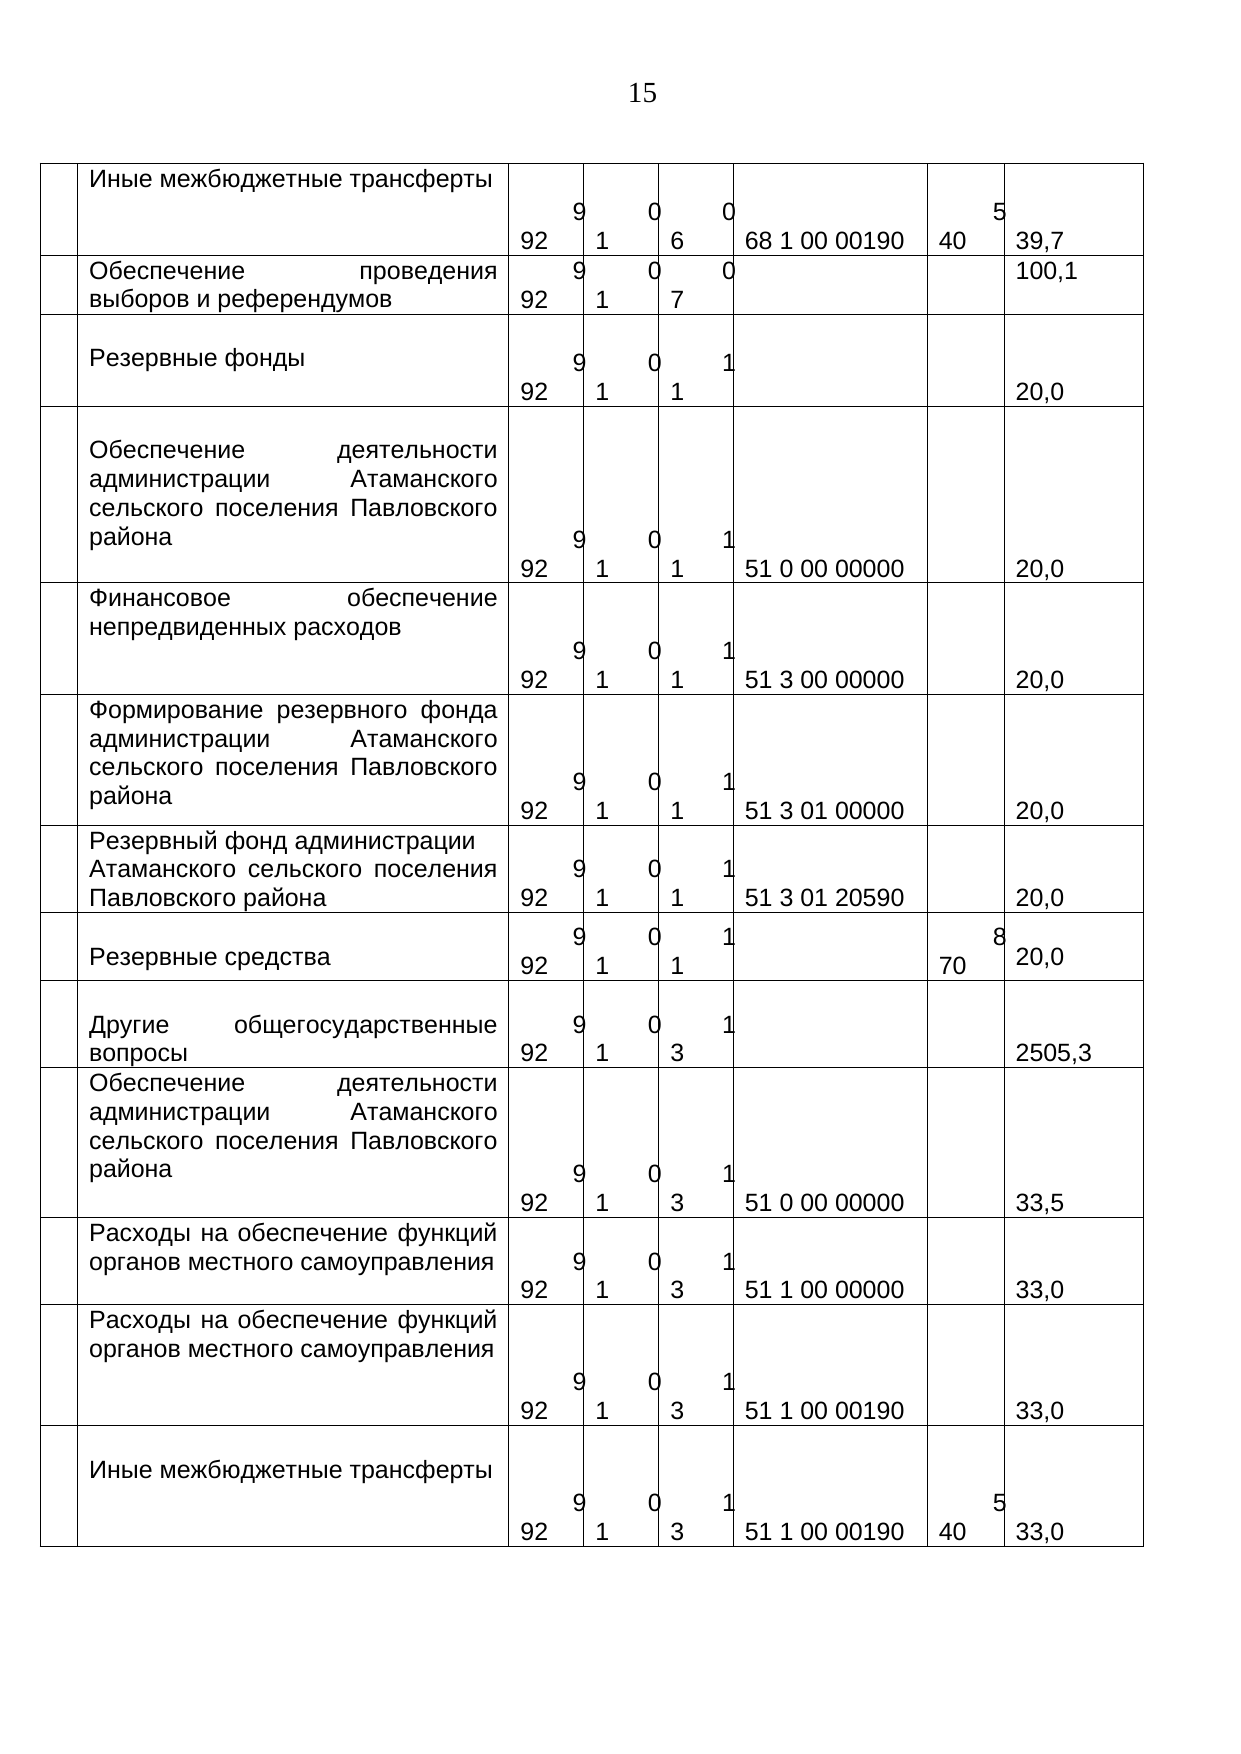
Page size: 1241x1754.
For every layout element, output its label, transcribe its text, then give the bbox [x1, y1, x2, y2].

table_cell [41, 315, 77, 406]
table_cell 992 [509, 583, 583, 694]
table_cell 51 3 01 20590 [734, 826, 927, 912]
table_cell [41, 407, 77, 582]
table_cell Обеспечение деятельности администрации Атаманского сельского поселения Павловского района [78, 407, 508, 582]
table_cell 992 [509, 407, 583, 582]
table_cell 33,0 [1005, 1305, 1143, 1425]
table_cell [928, 981, 1004, 1067]
table_cell [41, 826, 77, 912]
table_cell 06 [659, 164, 733, 254]
table_cell 540 [928, 164, 1004, 254]
table_cell 992 [509, 913, 583, 980]
table_cell 01 [584, 1068, 658, 1217]
table_cell 51 1 00 00190 [734, 1426, 927, 1546]
table_cell 992 [509, 1218, 583, 1304]
table_cell 07 [659, 256, 733, 313]
table_cell [734, 315, 927, 406]
table_cell Расходы на обеспечение функций органов местного самоуправления [78, 1218, 508, 1304]
table_cell 01 [584, 583, 658, 694]
table_cell Финансовое обеспечение непредвиденных расходов [78, 583, 508, 694]
table_cell 992 [509, 981, 583, 1067]
table_cell 2505,3 [1005, 981, 1143, 1067]
table_cell 51 1 00 00000 [734, 1218, 927, 1304]
table_cell 01 [584, 826, 658, 912]
table_cell Резервные средства [78, 913, 508, 980]
table_cell Иные межбюджетные трансферты [78, 1426, 508, 1546]
table_cell 01 [584, 407, 658, 582]
table_cell 992 [509, 1426, 583, 1546]
table_cell 39,7 [1005, 164, 1143, 254]
table_cell 992 [509, 695, 583, 824]
table_cell [928, 1218, 1004, 1304]
table_cell [734, 256, 927, 313]
table_cell 870 [928, 913, 1004, 980]
table_cell Обеспечение проведения выборов и референдумов [78, 256, 508, 313]
table_cell 01 [584, 1426, 658, 1546]
table_cell 13 [659, 1218, 733, 1304]
table_cell 01 [584, 256, 658, 313]
table_cell [928, 256, 1004, 313]
table_cell [928, 826, 1004, 912]
table_cell 33,0 [1005, 1426, 1143, 1546]
table_cell 13 [659, 1305, 733, 1425]
table_cell 100,1 [1005, 256, 1143, 313]
table_cell 11 [659, 315, 733, 406]
table_cell 68 1 00 00190 [734, 164, 927, 254]
table_cell [41, 913, 77, 980]
table_cell 51 3 00 00000 [734, 583, 927, 694]
table_cell 51 1 00 00190 [734, 1305, 927, 1425]
table_cell 992 [509, 315, 583, 406]
table_cell Резервные фонды [78, 315, 508, 406]
table_cell 01 [584, 695, 658, 824]
table_cell 01 [584, 981, 658, 1067]
table_cell 11 [659, 826, 733, 912]
table_cell [41, 695, 77, 824]
table_cell 992 [509, 826, 583, 912]
table_cell 51 0 00 00000 [734, 1068, 927, 1217]
table_cell 01 [584, 315, 658, 406]
table_cell [41, 1068, 77, 1217]
table_cell [734, 913, 927, 980]
table_cell [41, 1305, 77, 1425]
table_cell 20,0 [1005, 695, 1143, 824]
table_cell [928, 1305, 1004, 1425]
table_cell 33,5 [1005, 1068, 1143, 1217]
table_cell 20,0 [1005, 913, 1143, 980]
table_cell [41, 1218, 77, 1304]
table_cell [928, 1068, 1004, 1217]
table_cell 01 [584, 1305, 658, 1425]
table_cell 11 [659, 407, 733, 582]
table_cell 540 [928, 1426, 1004, 1546]
table_cell 13 [659, 981, 733, 1067]
table_cell [41, 256, 77, 313]
table_cell 33,0 [1005, 1218, 1143, 1304]
table_cell [928, 695, 1004, 824]
table_cell Расходы на обеспечение функций органов местного самоуправления [78, 1305, 508, 1425]
table_cell 01 [584, 1218, 658, 1304]
table_cell 20,0 [1005, 826, 1143, 912]
table_cell [928, 315, 1004, 406]
table_cell 992 [509, 1068, 583, 1217]
table_cell Формирование резервного фонда администрации Атаманского сельского поселения Павловского района [78, 695, 508, 824]
table_cell [928, 583, 1004, 694]
table_cell 01 [584, 913, 658, 980]
table_cell 20,0 [1005, 315, 1143, 406]
table_cell 992 [509, 1305, 583, 1425]
table_cell 13 [659, 1068, 733, 1217]
table_cell Обеспечение деятельности администрации Атаманского сельского поселения Павловского района [78, 1068, 508, 1217]
table_cell 13 [659, 1426, 733, 1546]
table_cell 11 [659, 583, 733, 694]
table_cell 992 [509, 256, 583, 313]
table_cell 20,0 [1005, 407, 1143, 582]
table_cell [734, 981, 927, 1067]
table_cell [41, 164, 77, 254]
table_cell 51 3 01 00000 [734, 695, 927, 824]
table_cell 11 [659, 913, 733, 980]
table_cell 11 [659, 695, 733, 824]
table_cell Иные межбюджетные трансферты [78, 164, 508, 254]
table_cell 992 [509, 164, 583, 254]
table_cell Другие общегосударственные вопросы [78, 981, 508, 1067]
table_cell [41, 1426, 77, 1546]
table_cell [928, 407, 1004, 582]
table_cell 20,0 [1005, 583, 1143, 694]
table_cell [41, 981, 77, 1067]
table_cell Резервный фонд администрации Атаманского сельского поселения Павловского района [78, 826, 508, 912]
table_cell [41, 583, 77, 694]
table_cell 01 [584, 164, 658, 254]
table_cell 51 0 00 00000 [734, 407, 927, 582]
